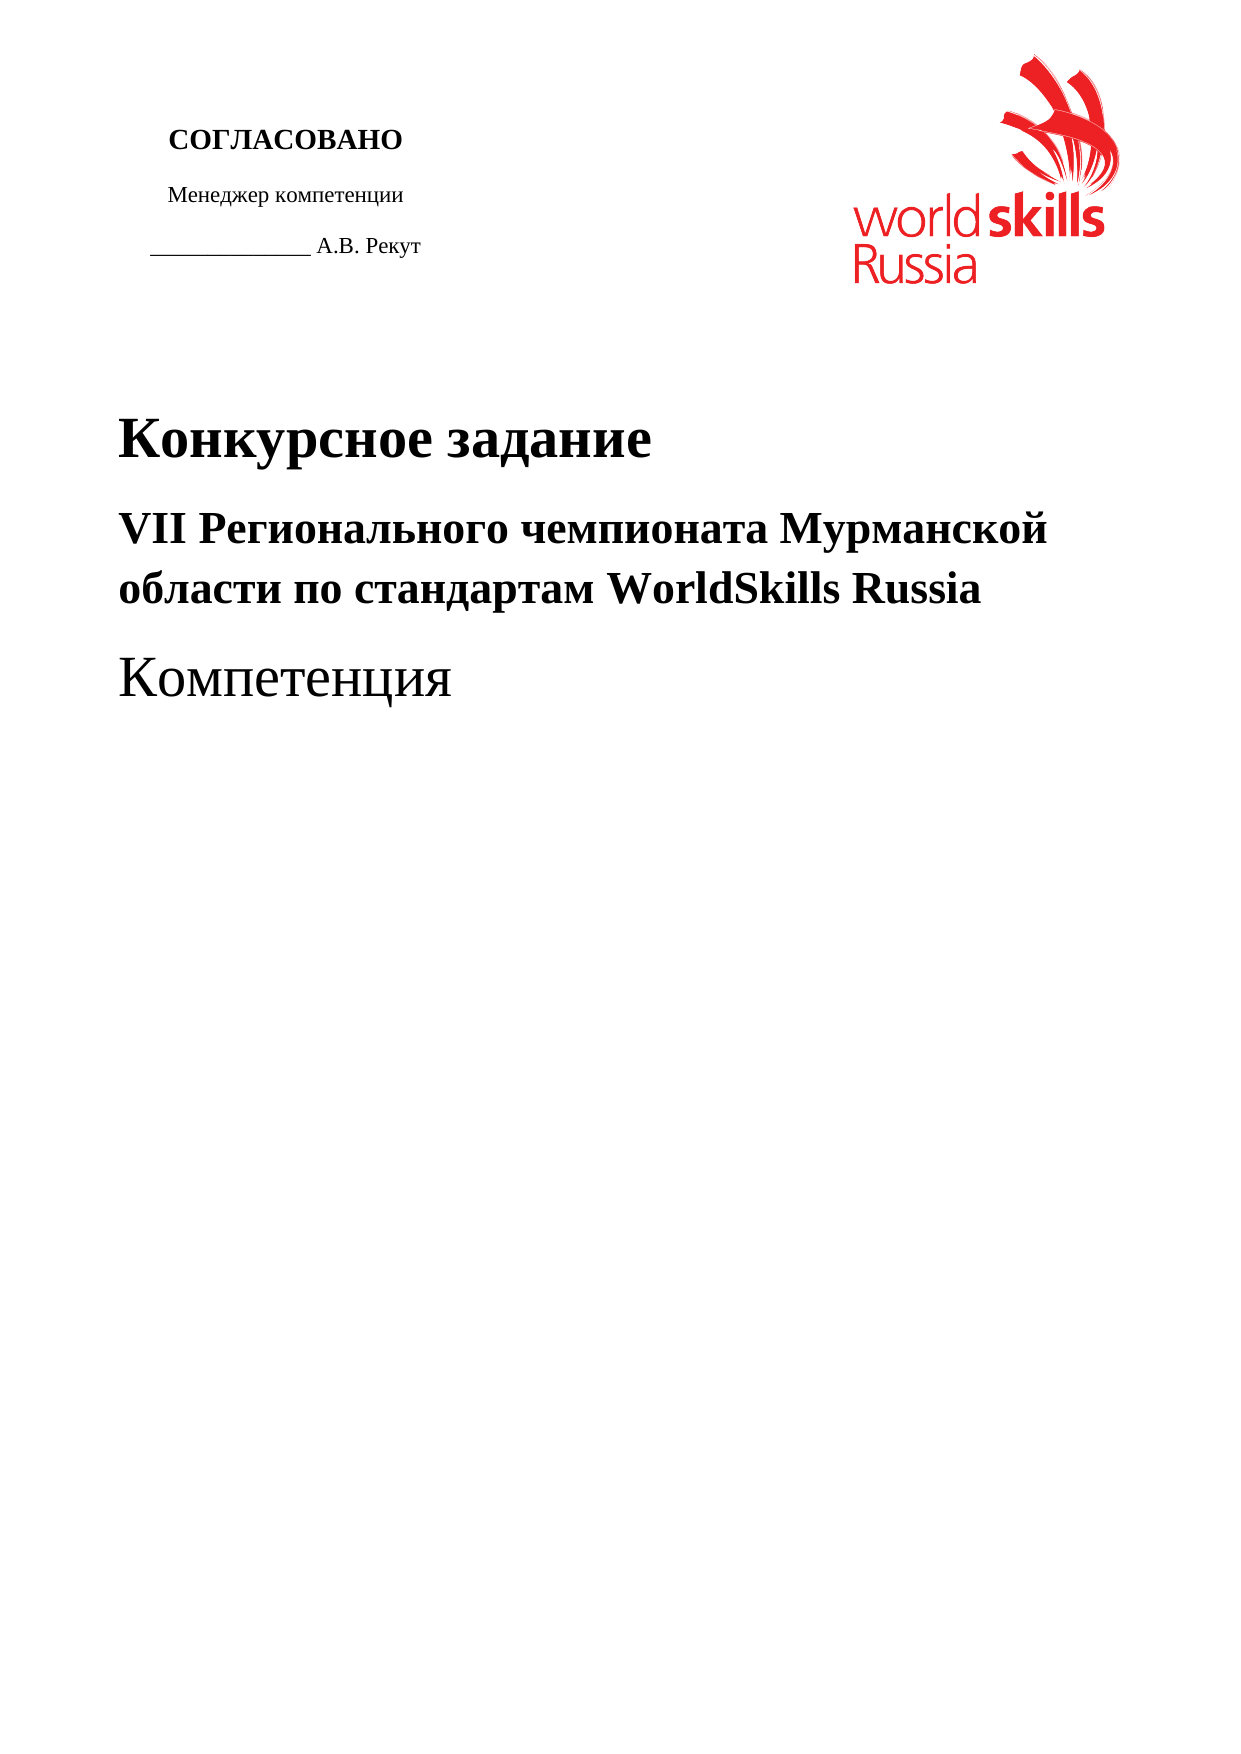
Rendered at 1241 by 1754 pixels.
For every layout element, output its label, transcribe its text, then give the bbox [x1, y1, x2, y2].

text Конкурсное задание [118, 403, 1166, 470]
text Компетенция [118, 642, 1166, 709]
picture [853, 54, 1166, 284]
text VII Регионального чемпионата Мурманской области по стандартам WorldSkills Russia [118, 501, 1166, 614]
